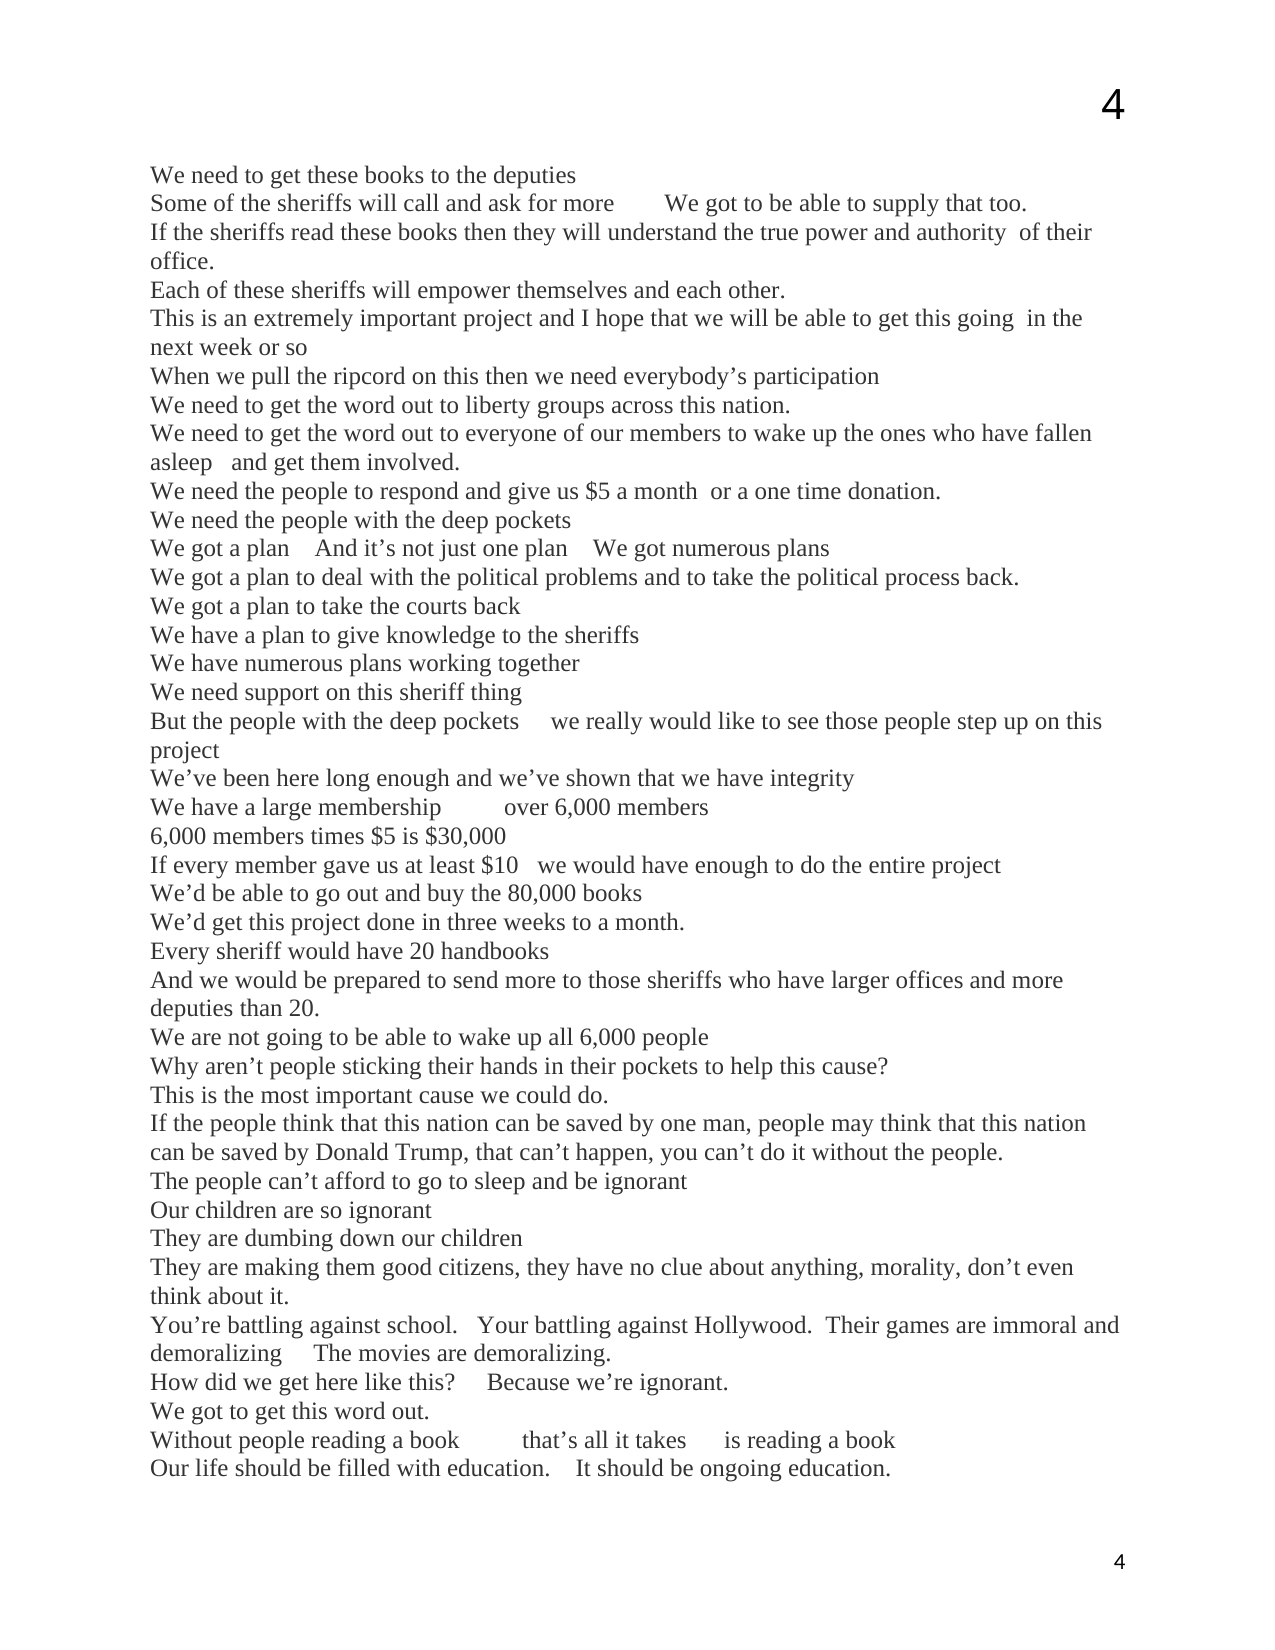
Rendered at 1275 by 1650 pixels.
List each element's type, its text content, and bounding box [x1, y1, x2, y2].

text We got to get this word out. [150, 1396, 1125, 1425]
text But the people with the deep pockets we really would like to see those people step up on this project [150, 706, 1125, 763]
text Each of these sheriffs will empower themselves and each other. [150, 275, 1125, 303]
text 6,000 members times $5 is $30,000 [150, 821, 1125, 850]
text We’ve been here long enough and we’ve shown that we have integrity [150, 763, 1125, 792]
text We are not going to be able to wake up all 6,000 people [150, 1022, 1125, 1051]
text The people can’t afford to go to sleep and be ignorant [150, 1166, 1125, 1195]
text We got a plan to take the courts back [150, 591, 1125, 620]
text They are dumbing down our children [150, 1223, 1125, 1252]
text Our life should be filled with education. It should be ongoing education. [150, 1453, 1125, 1482]
text We got a plan And it’s not just one plan We got numerous plans [150, 533, 1125, 562]
text Every sheriff would have 20 handbooks [150, 936, 1125, 965]
text We need to get the word out to everyone of our members to wake up the ones who have fallen asleep and get them involved. [150, 418, 1125, 476]
text Why aren’t people sticking their hands in their pockets to help this cause? [150, 1051, 1125, 1080]
text When we pull the ripcord on this then we need everybody’s participation [150, 361, 1125, 390]
text If the people think that this nation can be saved by one man, people may think that this nation can be saved by Donald Trump, that can’t happen, you can’t do it without the people. [150, 1108, 1125, 1166]
text How did we get here like this? Because we’re ignorant. [150, 1367, 1125, 1396]
text We have a plan to give knowledge to the sheriffs [150, 620, 1125, 648]
text They are making them good citizens, they have no clue about anything, morality, don’t even think about it. [150, 1252, 1125, 1310]
text And we would be prepared to send more to those sheriffs who have larger offices and more deputies than 20. [150, 965, 1125, 1022]
text This is an extremely important project and I hope that we will be able to get this going in the next week or so [150, 303, 1125, 361]
text If the sheriffs read these books then they will understand the true power and authority of their office. [150, 217, 1125, 275]
text Our children are so ignorant [150, 1195, 1125, 1223]
text We need support on this sheriff thing [150, 677, 1125, 706]
text Without people reading a book that’s all it takes is reading a book [150, 1425, 1125, 1453]
text We need the people to respond and give us $5 a month or a one time donation. [150, 476, 1125, 505]
text We’d get this project done in three weeks to a month. [150, 907, 1125, 936]
text We have numerous plans working together [150, 648, 1125, 677]
text We need to get these books to the deputies [150, 160, 1125, 188]
text We’d be able to go out and buy the 80,000 books [150, 878, 1125, 907]
text We need the people with the deep pockets [150, 505, 1125, 533]
text Some of the sheriffs will call and ask for more We got to be able to supply that too. [150, 188, 1125, 217]
text We got a plan to deal with the political problems and to take the political process back. [150, 562, 1125, 591]
text This is the most important cause we could do. [150, 1080, 1125, 1108]
text If every member gave us at least $10 we would have enough to do the entire project [150, 850, 1125, 878]
text We need to get the word out to liberty groups across this nation. [150, 390, 1125, 418]
text You’re battling against school. Your battling against Hollywood. Their games are immoral and demoralizing The movies are demoralizing. [150, 1310, 1125, 1367]
text We have a large membership over 6,000 members [150, 792, 1125, 821]
